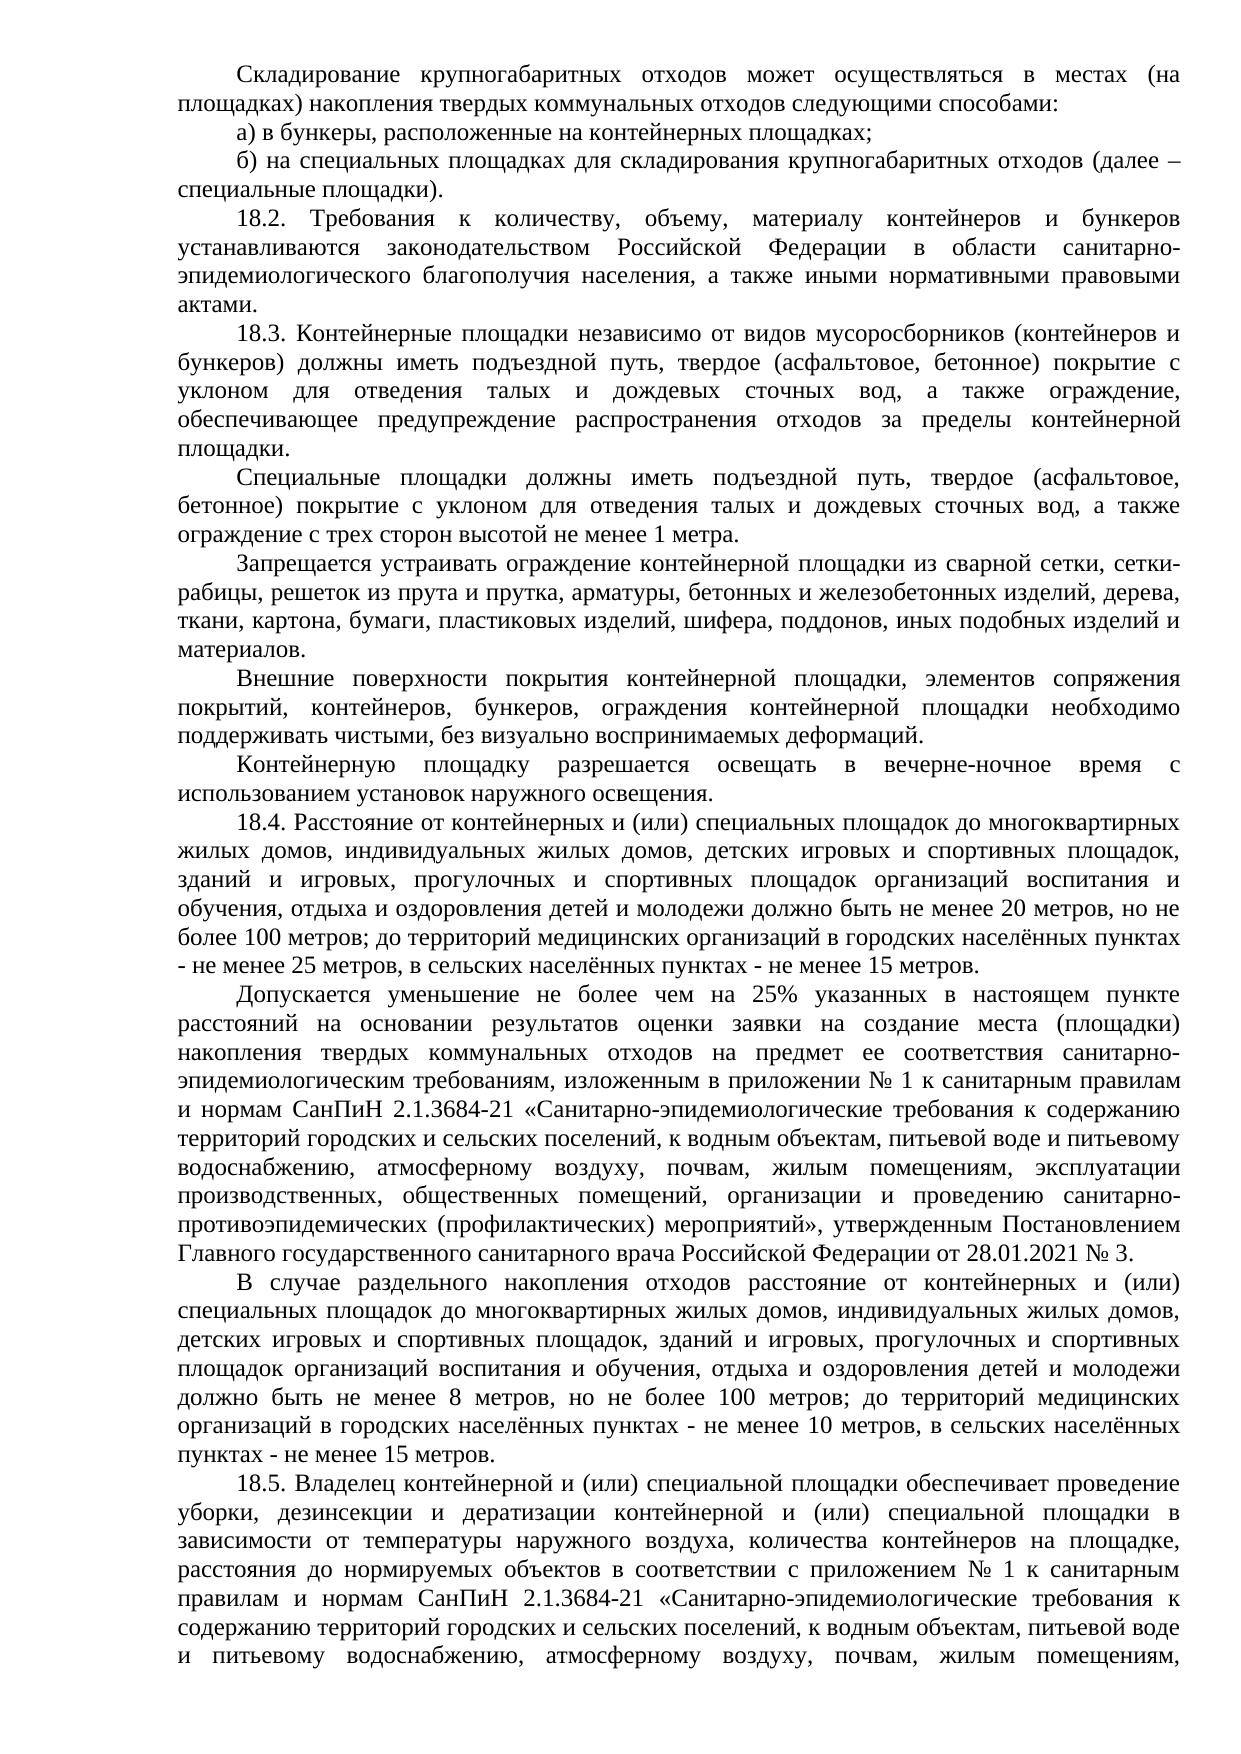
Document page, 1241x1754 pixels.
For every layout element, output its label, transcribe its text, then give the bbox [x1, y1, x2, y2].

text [177, 1468, 1181, 1669]
text Запрещается устраивать ограждение контейнерной площадки из сварной сетки, сетки-рабицы, решеток из прута и прутка, арматуры, бетонных и железобетонных изделий, дерева, ткани, картона, бумаги, пластиковых изделий, шифера, поддонов, иных подобных изделий и материалов. [177, 548, 1181, 663]
text Контейнерную площадку разрешается освещать в вечерне-ночное время с использованием установок наружного освещения. [177, 749, 1181, 807]
text 18.4. Расстояние от контейнерных и (или) специальных площадок до многоквартирных жилых домов, индивидуальных жилых домов, детских игровых и спортивных площадок, зданий и игровых, прогулочных и спортивных площадок организаций воспитания и обучения, отдыха и оздоровления детей и молодежи должно быть не менее 20 метров, но не более 100 метров; до территорий медицинских организаций в городских населённых пунктах - не менее 25 метров, в сельских населённых пунктах - не менее 15 метров. [177, 807, 1181, 979]
text Допускается уменьшение не более чем на 25% указанных в настоящем пункте расстояний на основании результатов оценки заявки на создание места (площадки) накопления твердых коммунальных отходов на предмет ее соответствия санитарно-эпидемиологическим требованиям, изложенным в приложении № 1 к санитарным правилам и нормам СанПиН 2.1.3684-21 «Санитарно-эпидемиологические требования к содержанию территорий городских и сельских поселений, к водным объектам, питьевой воде и питьевому водоснабжению, атмосферному воздуху, почвам, жилым помещениям, эксплуатации производственных, общественных помещений, организации и проведению санитарно-противоэпидемических (профилактических) мероприятий», утвержденным Постановлением Главного государственного санитарного врача Российской Федерации от 28.01.2021 № 3. [177, 979, 1181, 1267]
text а) в бункеры, расположенные на контейнерных площадках; [177, 117, 1181, 145]
text 18.2. Требования к количеству, объему, материалу контейнеров и бункеров устанавливаются законодательством Российской Федерации в области санитарно-эпидемиологического благополучия населения, а также иными нормативными правовыми актами. [177, 203, 1181, 318]
text Внешние поверхности покрытия контейнерной площадки, элементов сопряжения покрытий, контейнеров, бункеров, ограждения контейнерной площадки необходимо поддерживать чистыми, без визуально воспринимаемых деформаций. [177, 663, 1181, 749]
text 18.3. Контейнерные площадки независимо от видов мусоросборников (контейнеров и бункеров) должны иметь подъездной путь, твердое (асфальтовое, бетонное) покрытие с уклоном для отведения талых и дождевых сточных вод, а также ограждение, обеспечивающее предупреждение распространения отходов за пределы контейнерной площадки. [177, 318, 1181, 462]
text В случае раздельного накопления отходов расстояние от контейнерных и (или) специальных площадок до многоквартирных жилых домов, индивидуальных жилых домов, детских игровых и спортивных площадок, зданий и игровых, прогулочных и спортивных площадок организаций воспитания и обучения, отдыха и оздоровления детей и молодежи должно быть не менее 8 метров, но не более 100 метров; до территорий медицинских организаций в городских населённых пунктах - не менее 10 метров, в сельских населённых пунктах - не менее 15 метров. [177, 1267, 1181, 1468]
text Складирование крупногабаритных отходов может осуществляться в местах (на площадках) накопления твердых коммунальных отходов следующими способами: [177, 59, 1181, 117]
text б) на специальных площадках для складирования крупногабаритных отходов (далее – специальные площадки). [177, 145, 1181, 203]
text Специальные площадки должны иметь подъездной путь, твердое (асфальтовое, бетонное) покрытие с уклоном для отведения талых и дождевых сточных вод, а также ограждение с трех сторон высотой не менее 1 метра. [177, 462, 1181, 548]
